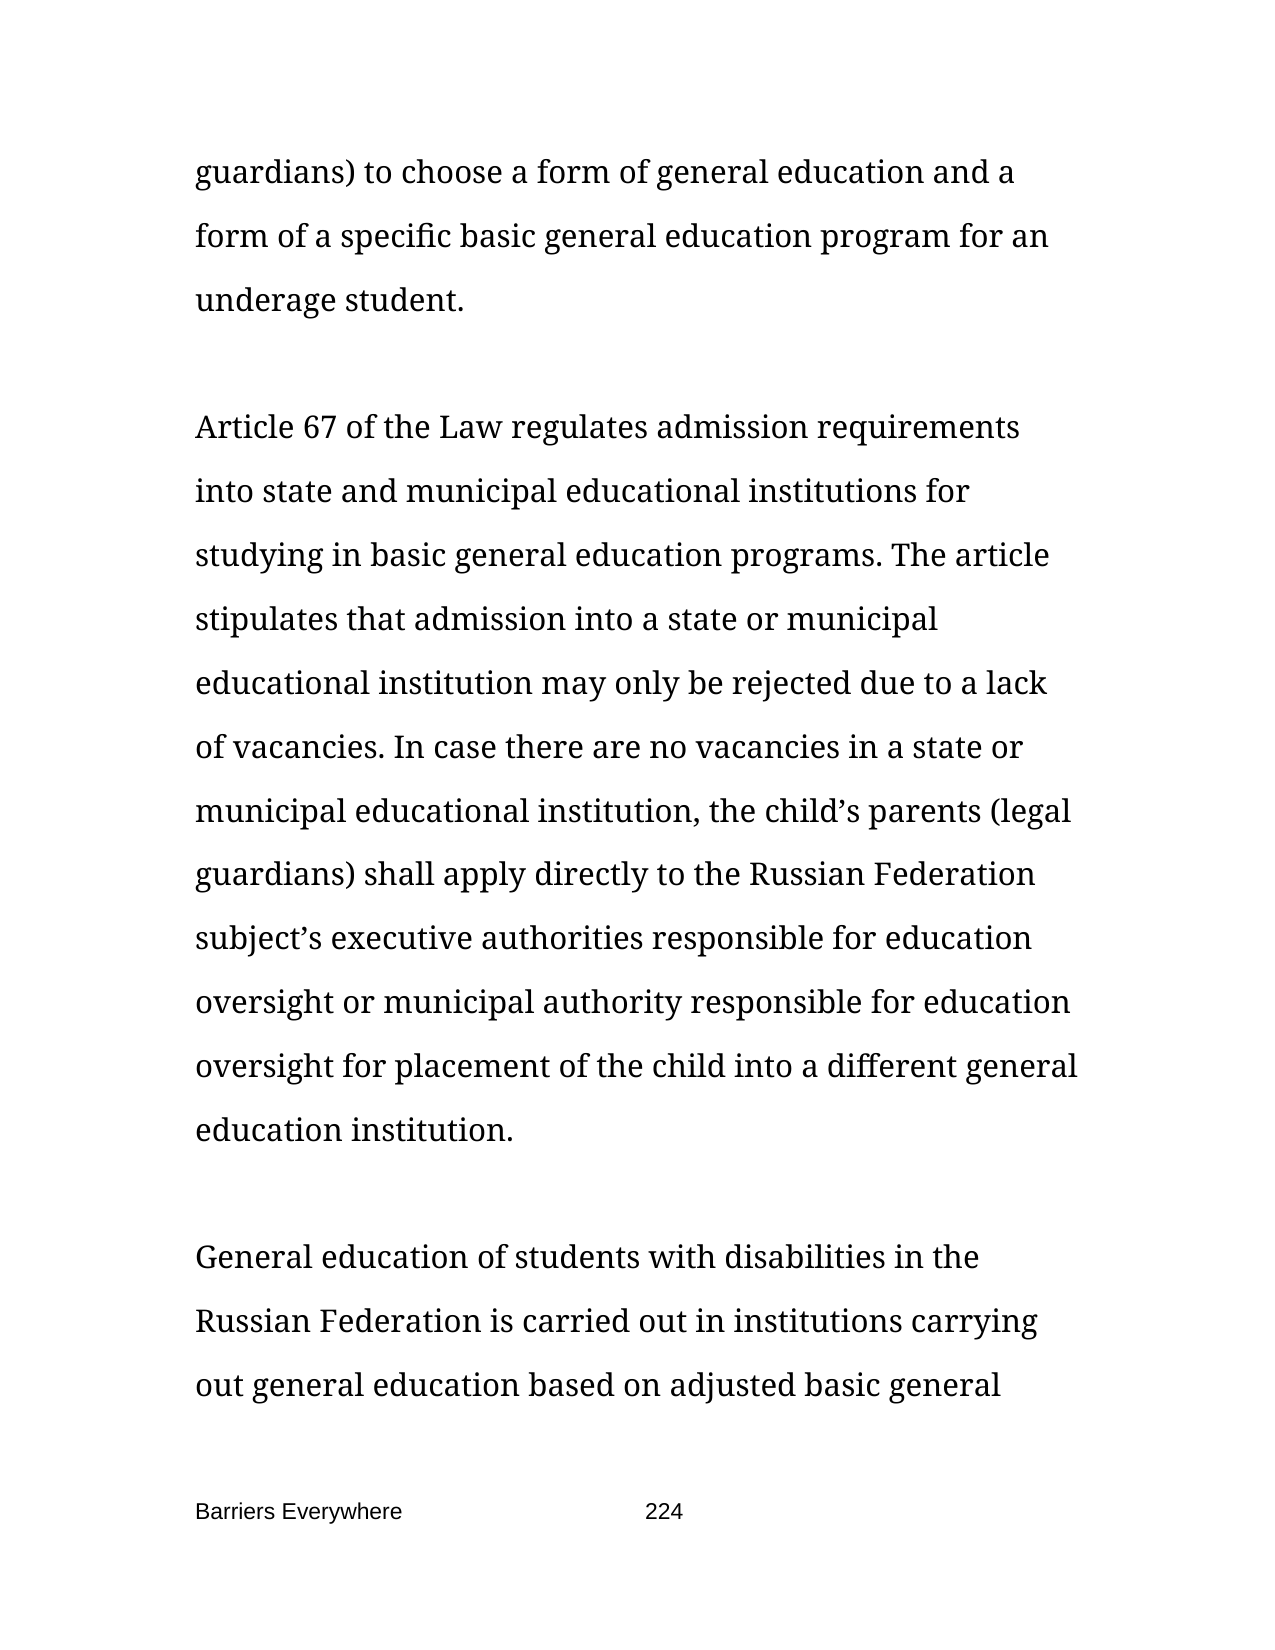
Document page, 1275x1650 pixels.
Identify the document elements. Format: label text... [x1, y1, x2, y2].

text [195, 150, 1080, 320]
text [195, 1236, 1080, 1406]
text Article 67 of the Law regulates admission requirements into state and municipal educational institutions for studying in basic general education programs. The article stipulates that admission into a state or municipal educational institution may only be rejected due to a lack of vacancies. In case there are no vacancies in a state or municipal educational institution, the child’s parents (legal guardians) shall apply directly to the Russian Federation subject’s executive authorities responsible for education oversight or municipal authority responsible for education oversight for placement of the child into a different general education institution. [195, 405, 1080, 1150]
